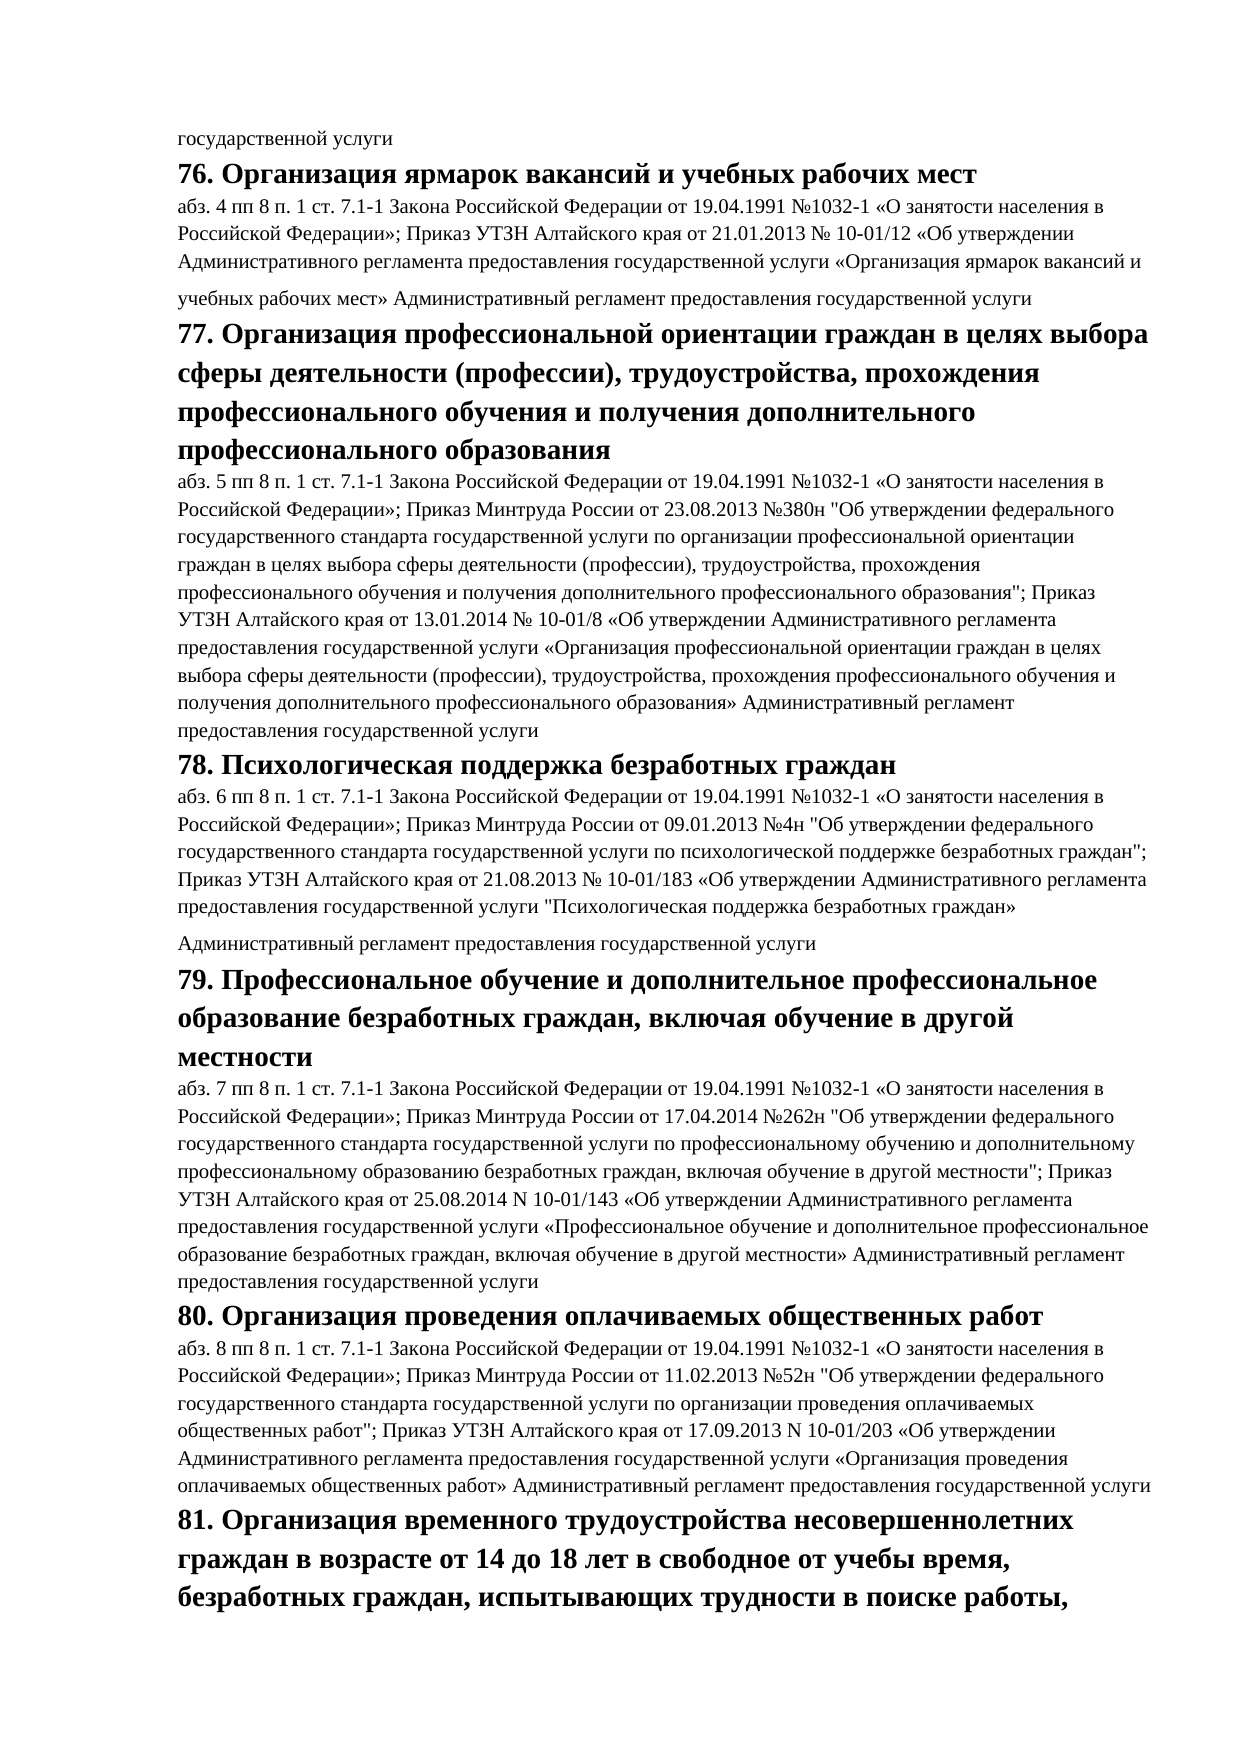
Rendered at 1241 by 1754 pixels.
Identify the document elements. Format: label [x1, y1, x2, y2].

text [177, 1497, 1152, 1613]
text [177, 118, 1152, 1474]
